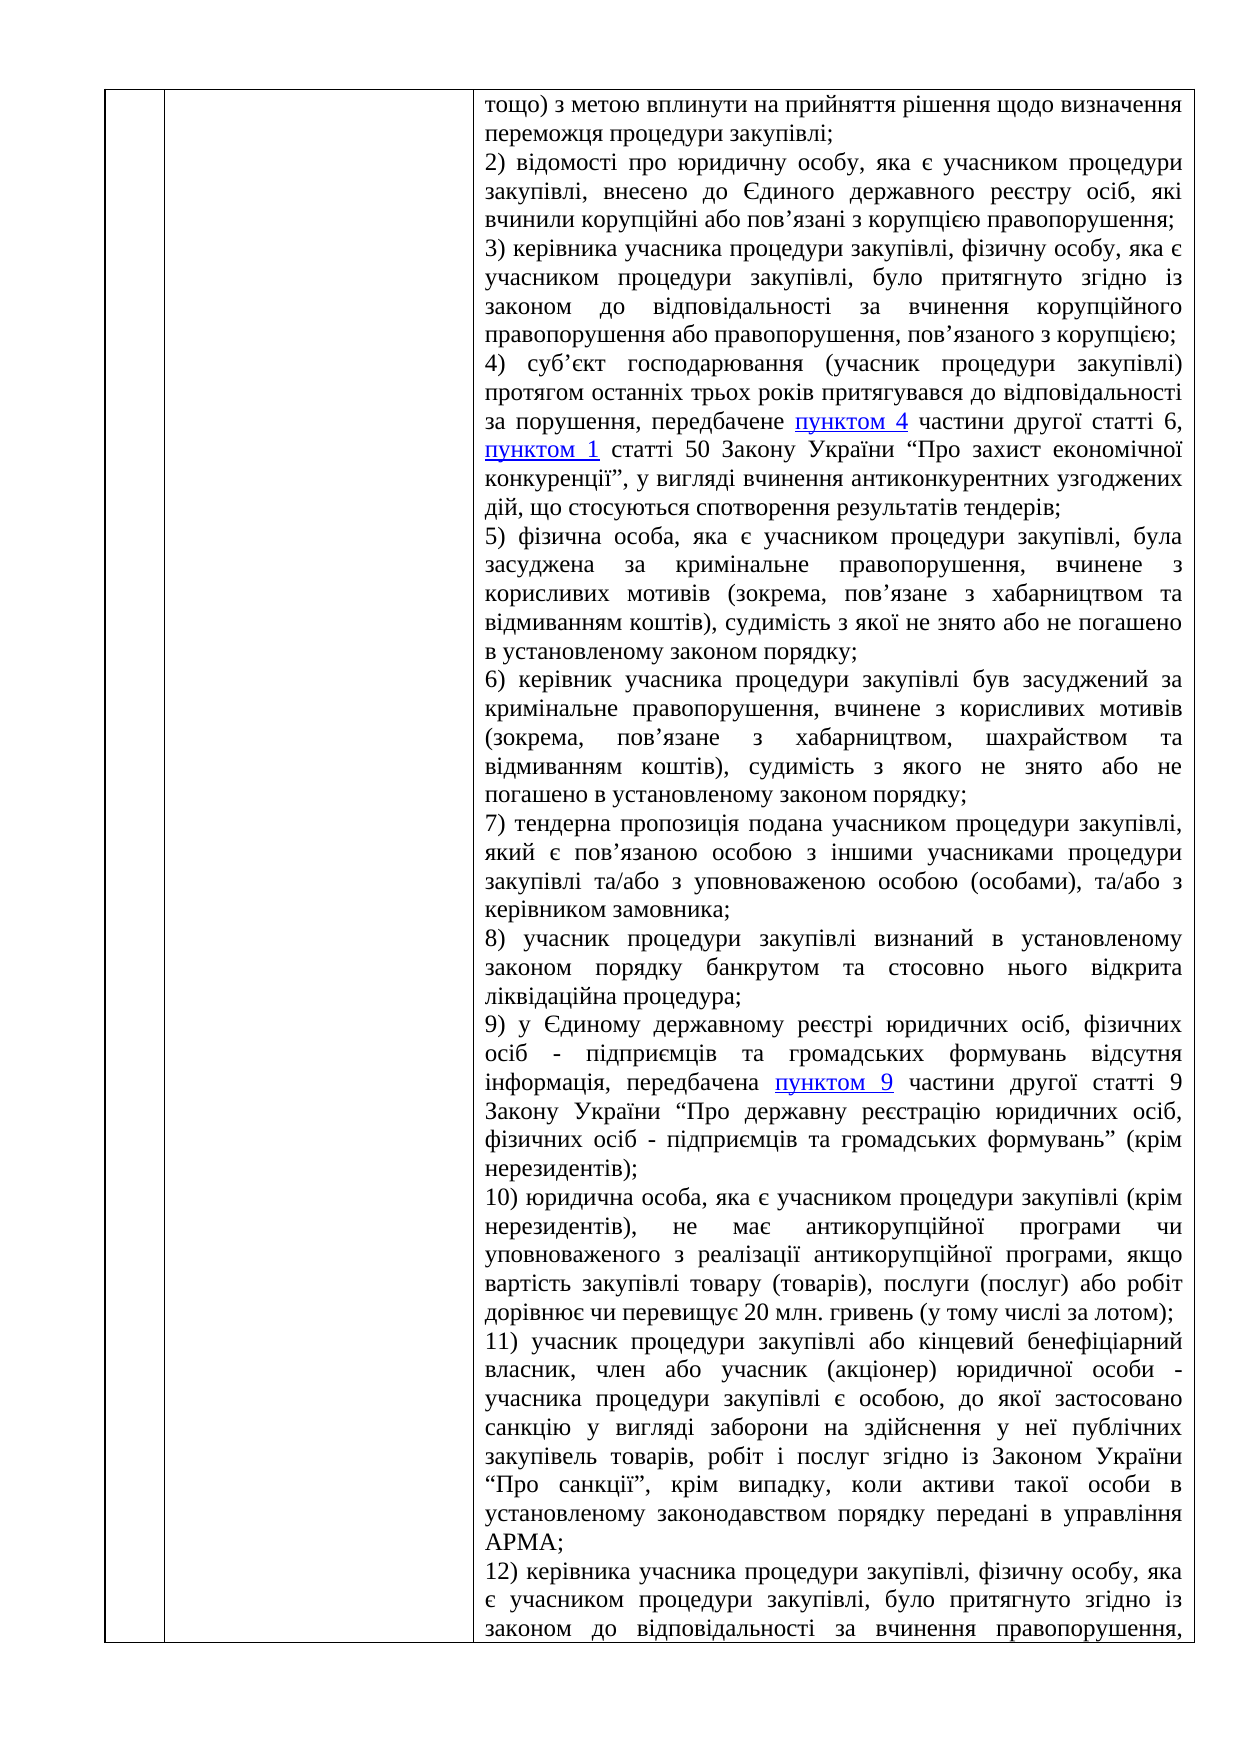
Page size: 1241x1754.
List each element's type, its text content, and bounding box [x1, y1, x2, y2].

table_cell 6 [106, 90, 164, 1642]
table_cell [165, 90, 473, 1642]
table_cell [474, 90, 1194, 1642]
